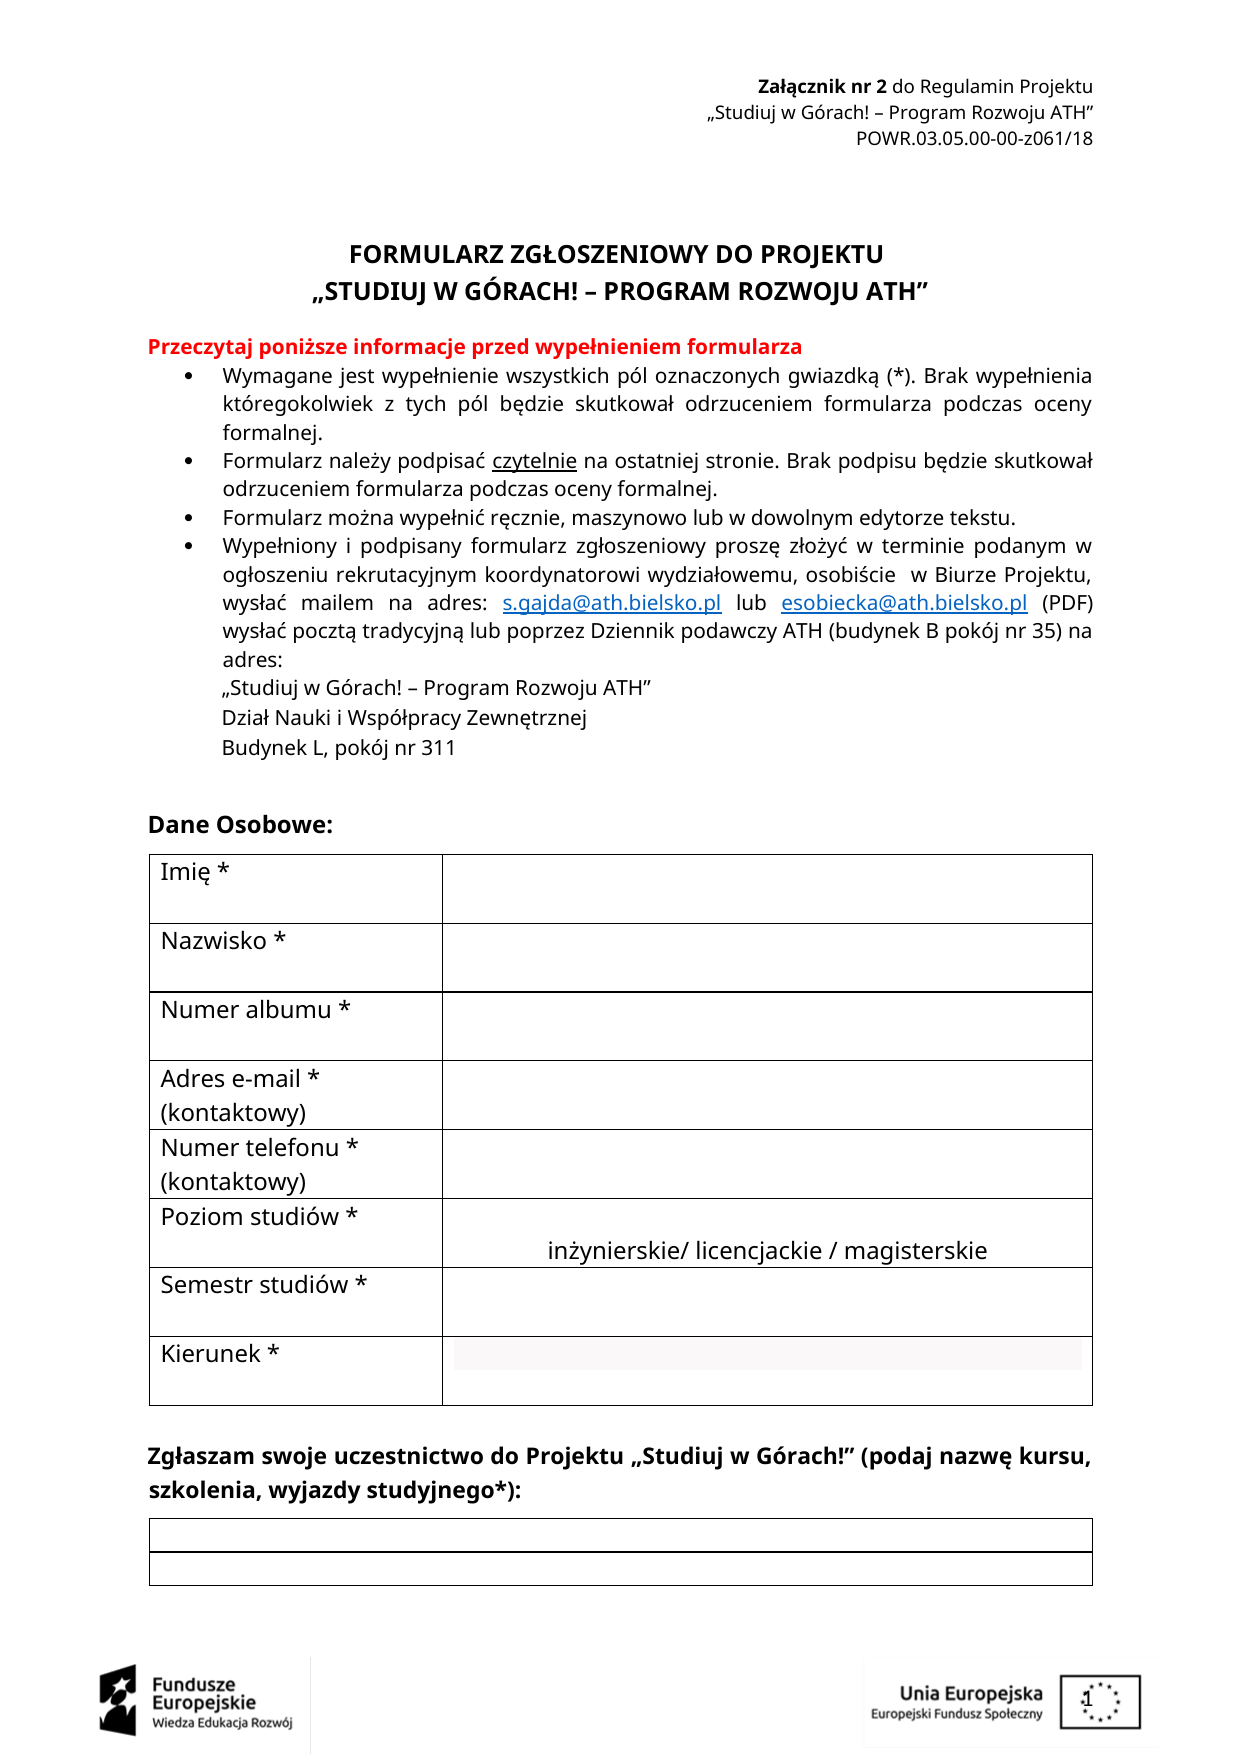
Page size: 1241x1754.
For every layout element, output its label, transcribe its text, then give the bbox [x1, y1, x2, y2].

table_cell [443, 1268, 1092, 1336]
subtitle Dane Osobowe: [147, 808, 1093, 841]
text „Studiuj w Górach! – Program Rozwoju ATH” [148, 673, 1093, 702]
subtitle Zgłaszam swoje uczestnictwo do Projektu „Studiuj w Górach!” (podaj nazwę kursu, szkolenia, wyjazdy studyjnego*): [147, 1440, 1093, 1505]
list Wymagane jest wypełnienie wszystkich pól oznaczonych gwiazdką (*). Brak wypełnienia któregokolwiek z tych pól będzie skutkował odrzuceniem formularza podczas oceny formalnej. [185, 361, 1093, 446]
table_header Imię * [150, 855, 442, 922]
table_cell [150, 1553, 1092, 1585]
list Formularz można wypełnić ręcznie, maszynowo lub w dowolnym edytorze tekstu. [185, 503, 1093, 531]
table_cell [443, 924, 1092, 991]
table_cell [443, 993, 1092, 1060]
text Dział Nauki i Współpracy Zewnętrznej [148, 703, 1093, 732]
list Formularz należy podpisać czytelnie na ostatniej stronie. Brak podpisu będzie skutkował odrzuceniem formularza podczas oceny formalnej. [185, 446, 1093, 503]
table_cell [443, 1061, 1092, 1129]
table_cell Numer telefonu * (kontaktowy) [150, 1130, 442, 1198]
table_cell Poziom studiów * [150, 1199, 442, 1267]
list Przeczytaj poniższe informacje przed wypełnieniem formularza [147, 332, 1093, 361]
table_header [443, 855, 1092, 922]
table_cell Numer albumu * [150, 993, 442, 1060]
table_cell Semestr studiów * [150, 1268, 442, 1336]
text FORMULARZ ZGŁOSZENIOWY DO PROJEKTU „STUDIUJ W GÓRACH! – PROGRAM ROZWOJU ATH” [147, 237, 1092, 308]
table_cell [443, 1337, 1092, 1405]
picture [82, 1657, 1159, 1754]
table_header [150, 1519, 1092, 1551]
table_cell inżynierskie/ licencjackie / magisterskie [443, 1199, 1092, 1267]
list Wypełniony i podpisany formularz zgłoszeniowy proszę złożyć w terminie podanym w ogłoszeniu rekrutacyjnym koordynatorowi wydziałowemu, osobiście w Biurze Projektu, wysłać mailem na adres: s.gajda@ath.bielsko.pl lub esobiecka@ath.bielsko.pl (PDF) wysłać pocztą tradycyjną lub poprzez Dziennik podawczy ATH (budynek B pokój nr 35) na adres: [185, 531, 1093, 673]
table_cell Adres e-mail * (kontaktowy) [150, 1061, 442, 1129]
table_cell [443, 1130, 1092, 1198]
table_cell Nazwisko * [150, 924, 442, 991]
text Budynek L, pokój nr 311 [148, 733, 1093, 762]
table_cell Kierunek * [150, 1337, 442, 1405]
